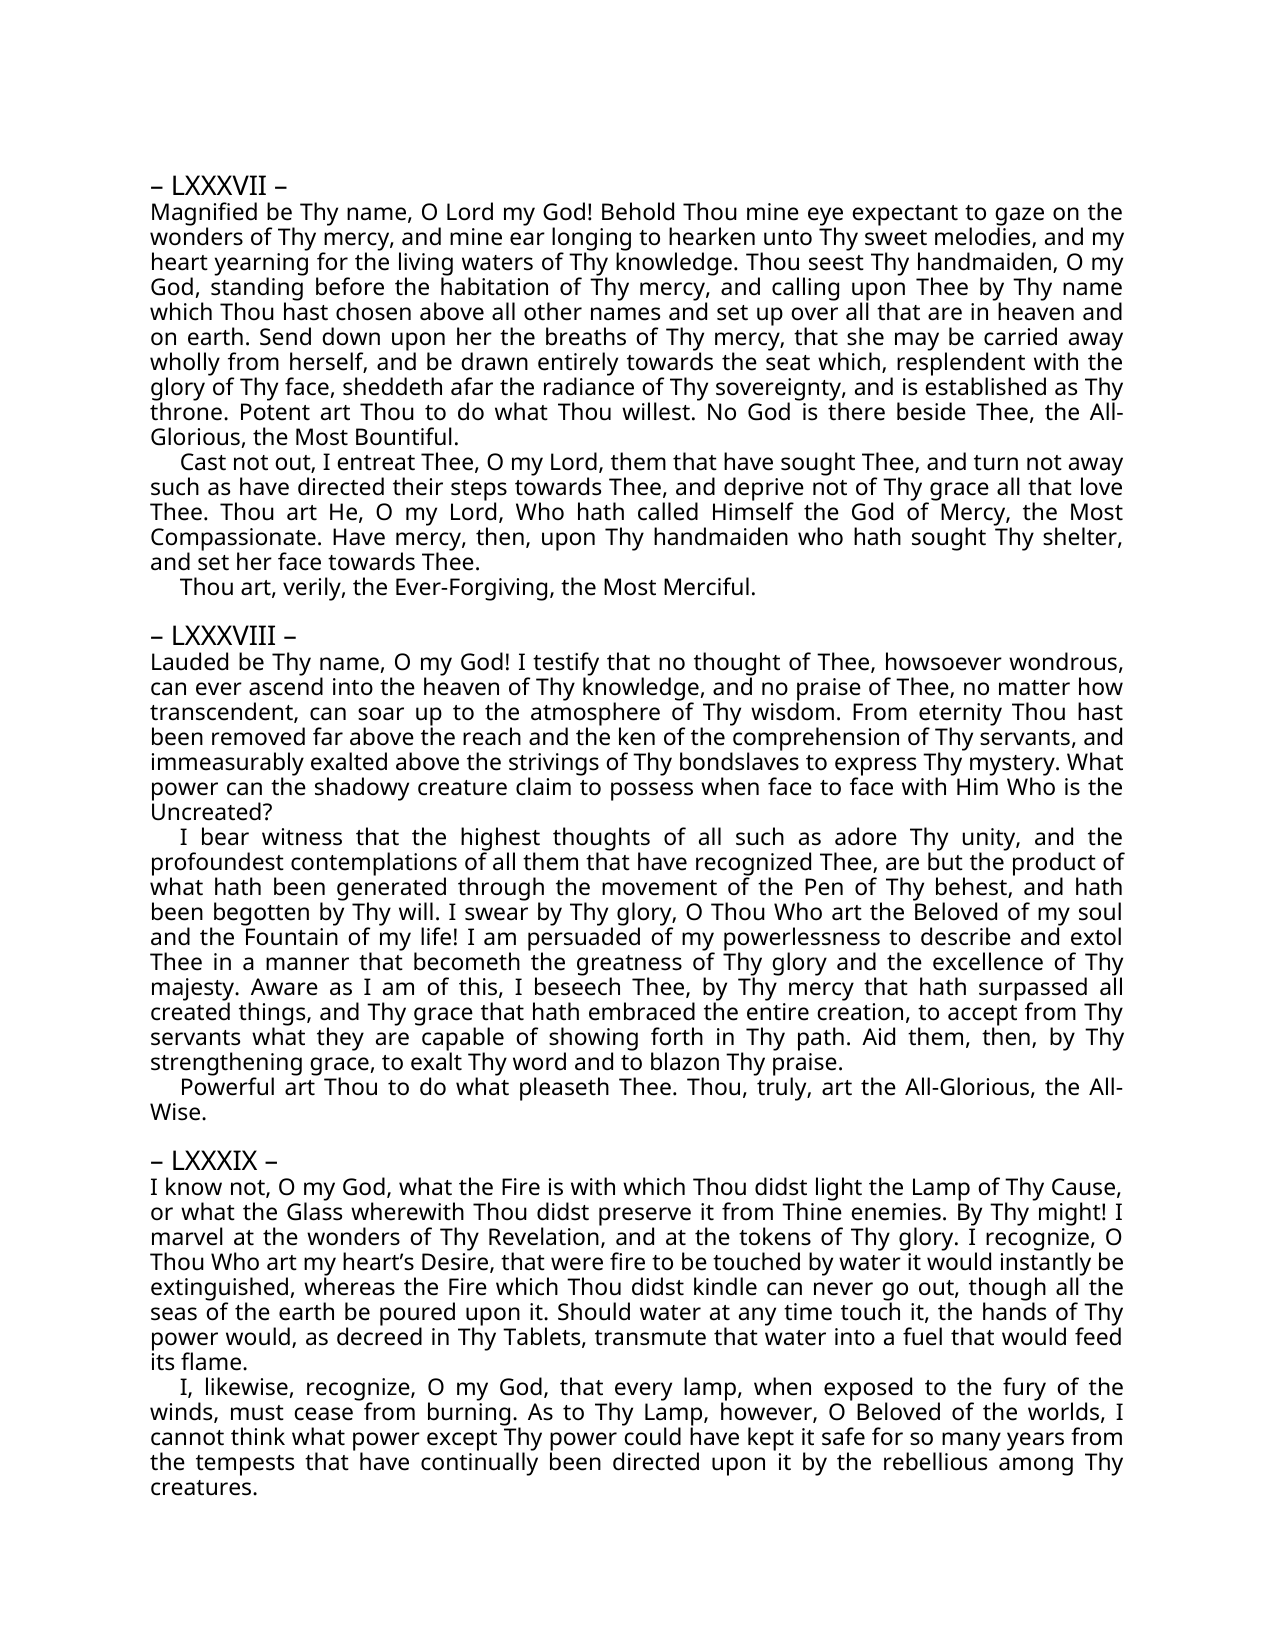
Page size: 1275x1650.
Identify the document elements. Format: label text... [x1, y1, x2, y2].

text I, likewise, recognize, O my God, that every lamp, when exposed to the fury of the winds, must cease from burning. As to Thy Lamp, however, O Beloved of the worlds, I cannot think what power except Thy power could have kept it safe for so many years from the tempests that have continually been directed upon it by the rebellious among Thy creatures. [150, 1375, 1125, 1500]
text Cast not out, I entreat Thee, O my Lord, them that have sought Thee, and turn not away such as have directed their steps towards Thee, and deprive not of Thy grace all that love Thee. Thou art He, O my Lord, Who hath called Himself the God of Mercy, the Most Compassionate. Have mercy, then, upon Thy handmaiden who hath sought Thy shelter, and set her face towards Thee. [150, 450, 1125, 575]
text Magnified be Thy name, O Lord my God! Behold Thou mine eye expectant to gaze on the wonders of Thy mercy, and mine ear longing to hearken unto Thy sweet melodies, and my heart yearning for the living waters of Thy knowledge. Thou seest Thy handmaiden, O my God, standing before the habitation of Thy mercy, and calling upon Thee by Thy name which Thou hast chosen above all other names and set up over all that are in heaven and on earth. Send down upon her the breaths of Thy mercy, that she may be carried away wholly from herself, and be drawn entirely towards the seat which, resplendent with the glory of Thy face, sheddeth afar the radiance of Thy sovereignty, and is established as Thy throne. Potent art Thou to do what Thou willest. No God is there beside Thee, the All-Glorious, the Most Bountiful. [150, 200, 1125, 450]
text I know not, O my God, what the Fire is with which Thou didst light the Lamp of Thy Cause, or what the Glass wherewith Thou didst preserve it from Thine enemies. By Thy might! I marvel at the wonders of Thy Revelation, and at the tokens of Thy glory. I recognize, O Thou Who art my heart’s Desire, that were fire to be touched by water it would instantly be extinguished, whereas the Fire which Thou didst kindle can never go out, though all the seas of the earth be poured upon it. Should water at any time touch it, the hands of Thy power would, as decreed in Thy Tablets, transmute that water into a fuel that would feed its flame. [150, 1175, 1125, 1375]
text Powerful art Thou to do what pleaseth Thee. Thou, truly, art the All-Glorious, the All-Wise. [150, 1075, 1125, 1125]
text I bear witness that the highest thoughts of all such as adore Thy unity, and the profoundest contemplations of all them that have recognized Thee, are but the product of what hath been generated through the movement of the Pen of Thy behest, and hath been begotten by Thy will. I swear by Thy glory, O Thou Who art the Beloved of my soul and the Fountain of my life! I am persuaded of my powerlessness to describe and extol Thee in a manner that becometh the greatness of Thy glory and the excellence of Thy majesty. Aware as I am of this, I beseech Thee, by Thy mercy that hath surpassed all created things, and Thy grace that hath embraced the entire creation, to accept from Thy servants what they are capable of showing forth in Thy path. Aid them, then, by Thy strengthening grace, to exalt Thy word and to blazon Thy praise. [150, 825, 1125, 1075]
text Thou art, verily, the Ever-Forgiving, the Most Merciful. [150, 575, 1125, 600]
text Lauded be Thy name, O my God! I testify that no thought of Thee, howsoever wondrous, can ever ascend into the heaven of Thy knowledge, and no praise of Thee, no matter how transcendent, can soar up to the atmosphere of Thy wisdom. From eternity Thou hast been removed far above the reach and the ken of the comprehension of Thy servants, and immeasurably exalted above the strivings of Thy bondslaves to express Thy mystery. What power can the shadowy creature claim to possess when face to face with Him Who is the Uncreated? [150, 650, 1125, 825]
